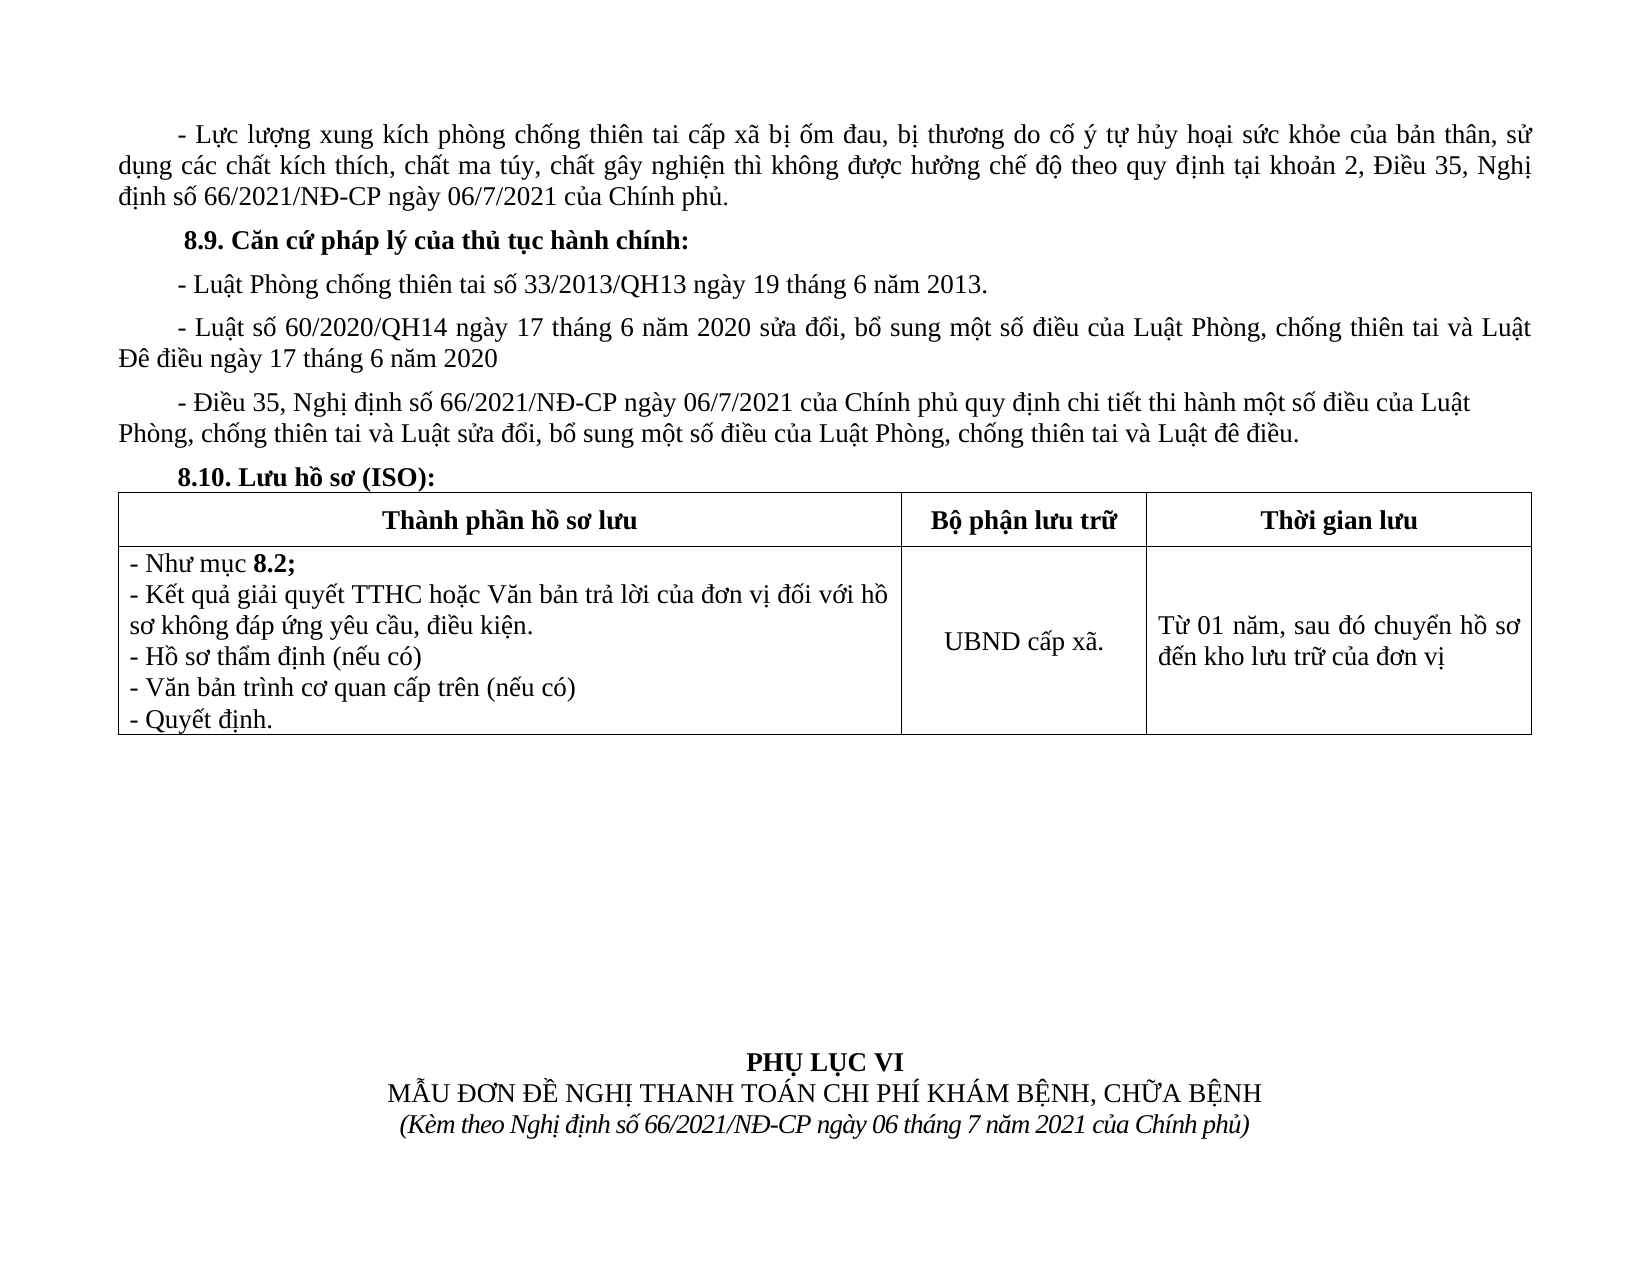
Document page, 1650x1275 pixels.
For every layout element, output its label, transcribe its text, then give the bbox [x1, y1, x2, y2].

text 8.10. Lưu hồ sơ (ISO): [118, 461, 1532, 492]
text - Điều 35, Nghị định số 66/2021/NĐ-CP ngày 06/7/2021 của Chính phủ quy định chi tiết thi hành một số điều của Luật Phòng, chống thiên tai và Luật sửa đổi, bổ sung một số điều của Luật Phòng, chống thiên tai và Luật đê điều. [118, 386, 1532, 448]
text - Luật Phòng chống thiên tai số 33/2013/QH13 ngày 19 tháng 6 năm 2013. [118, 268, 1532, 299]
table_cell UBND cấp xã. [902, 547, 1146, 734]
table_cell Từ 01 năm, sau đó chuyển hồ sơ đến kho lưu trữ của đơn vị [1147, 547, 1531, 734]
table_cell - Như mục 8.2; - Kết quả giải quyết TTHC hoặc Văn bản trả lời của đơn vị đối với hồ sơ không đáp ứng yêu cầu, điều kiện. - Hồ sơ thẩm định (nếu có) - Văn bản trình cơ quan cấp trên (nếu có) - Quyết định. [119, 547, 901, 734]
table_header Thành phần hồ sơ lưu [119, 493, 901, 546]
text - Luật số 60/2020/QH14 ngày 17 tháng 6 năm 2020 sửa đổi, bổ sung một số điều của Luật Phòng, chống thiên tai và Luật Đê điều ngày 17 tháng 6 năm 2020 [118, 311, 1532, 374]
table_header Bộ phận lưu trữ [902, 493, 1146, 546]
text 8.9. Căn cứ pháp lý của thủ tục hành chính: [118, 224, 1532, 255]
table_header Thời gian lưu [1147, 493, 1531, 546]
text PHỤ LỤC VI [118, 1046, 1532, 1077]
text - Lực lượng xung kích phòng chống thiên tai cấp xã bị ốm đau, bị thương do cố ý tự hủy hoại sức khỏe của bản thân, sử dụng các chất kích thích, chất ma túy, chất gây nghiện thì không được hưởng chế độ theo quy định tại khoản 2, Điều 35, Nghị định số 66/2021/NĐ-CP ngày 06/7/2021 của Chính phủ. [118, 118, 1532, 212]
text MẪU ĐƠN ĐỀ NGHỊ THANH TOÁN CHI PHÍ KHÁM BỆNH, CHỮA BỆNH (Kèm theo Nghị định số 66/2021/NĐ-CP ngày 06 tháng 7 năm 2021 của Chính phủ) [118, 1077, 1532, 1140]
